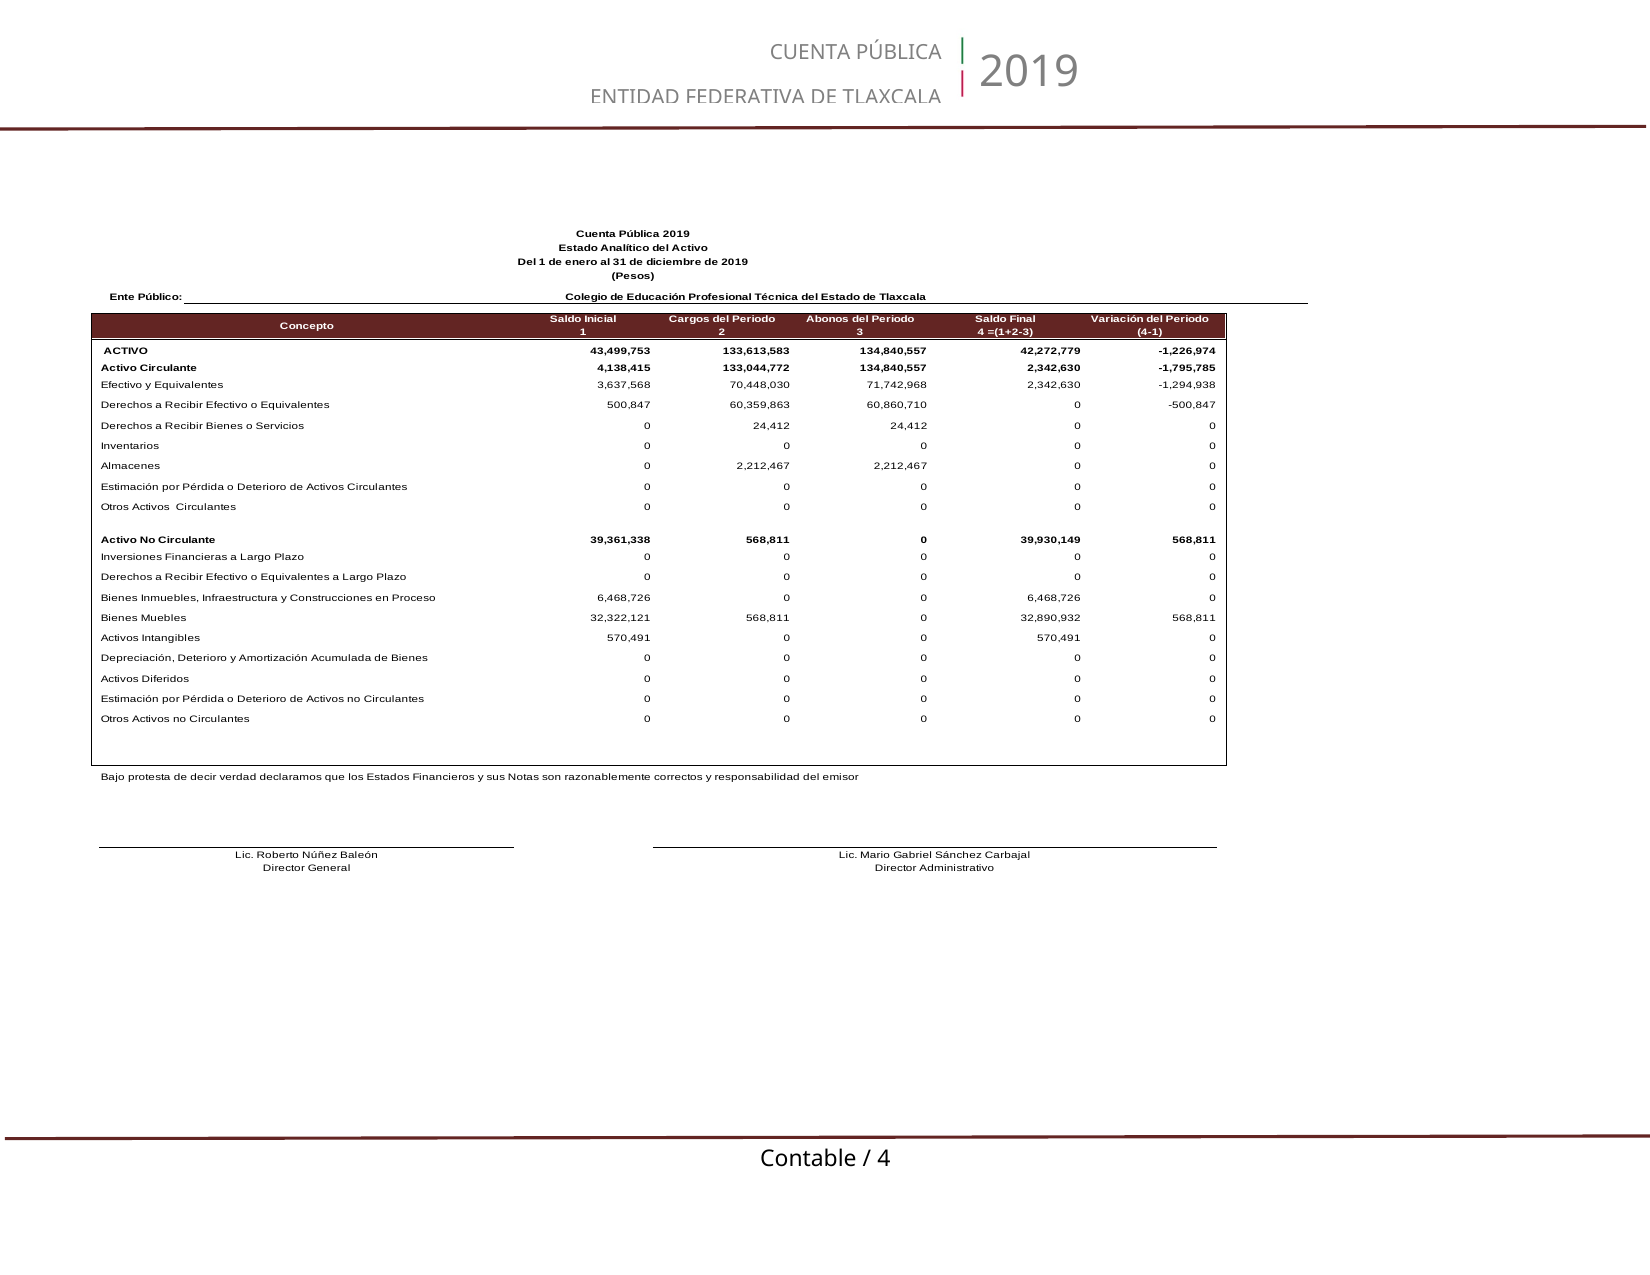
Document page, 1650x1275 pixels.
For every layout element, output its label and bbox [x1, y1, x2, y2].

picture [956, 28, 974, 100]
